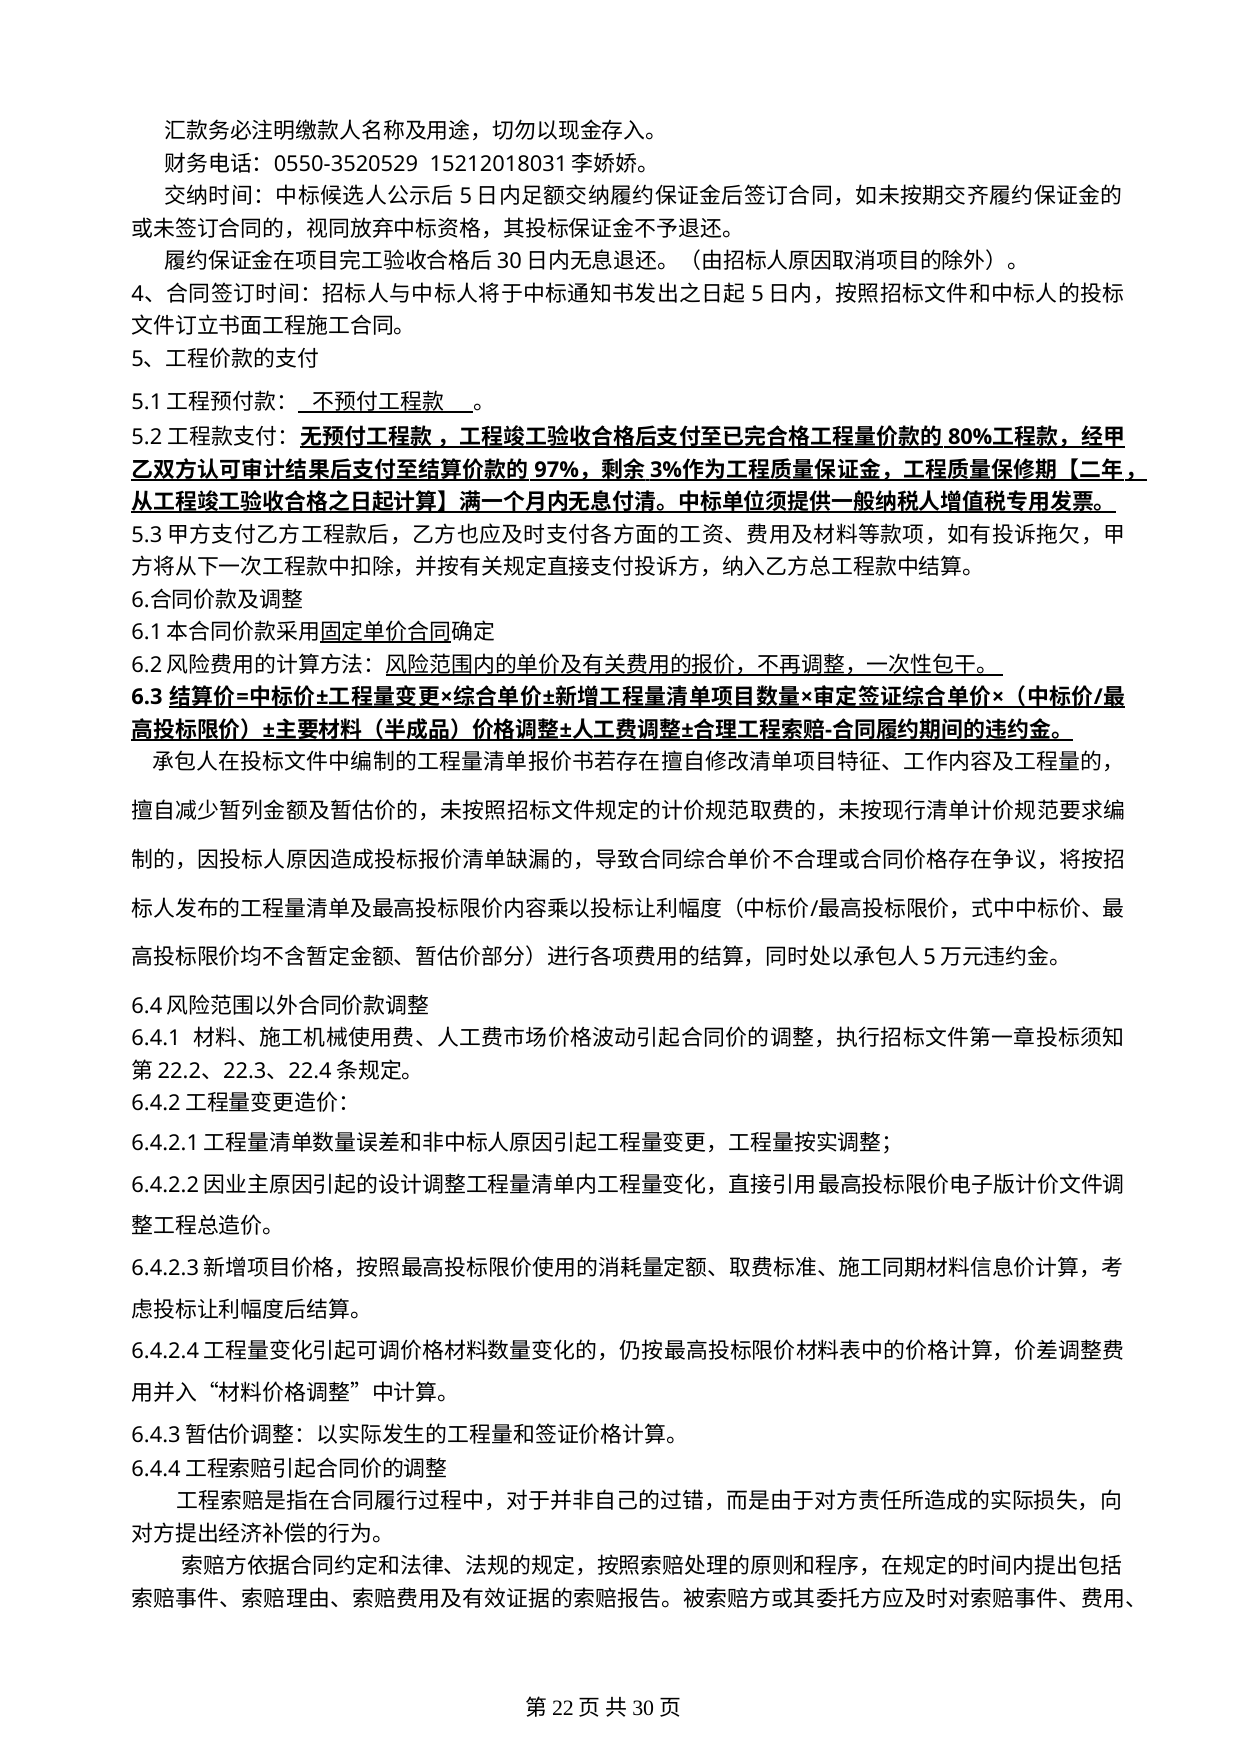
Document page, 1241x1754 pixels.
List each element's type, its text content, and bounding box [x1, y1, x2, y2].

text 6.4.1 材料、施工机械使用费、人工费市场价格波动引起合同价的调整，执行招标文件第一章投标须知第22.2、22.3、22.4条规定。 [131, 1020, 1125, 1085]
text 承包人在投标文件中编制的工程量清单报价书若存在擅自修改清单项目特征、工作内容及工程量的，擅自减少暂列金额及暂估价的，未按照招标文件规定的计价规范取费的，未按现行清单计价规范要求编制的，因投标人原因造成投标报价清单缺漏的，导致合同综合单价不合理或合同价格存在争议，将按招标人发布的工程量清单及最高投标限价内容乘以投标让利幅度（中标价/最高投标限价，式中中标价、最高投标限价均不含暂定金额、暂估价部分）进行各项费用的结算，同时处以承包人5万元违约金。 [131, 744, 1125, 971]
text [131, 1548, 1125, 1613]
text 6.4.2.3新增项目价格，按照最高投标限价使用的消耗量定额、取费标准、施工同期材料信息价计算，考虑投标让利幅度后结算。 [131, 1242, 1125, 1326]
text 6.4.2.1工程量清单数量误差和非中标人原因引起工程量变更，工程量按实调整； [131, 1117, 1125, 1159]
text 6.4.4工程索赔引起合同价的调整 [131, 1451, 1125, 1483]
text 6.1本合同价款采用固定单价合同确定 [131, 614, 1125, 646]
text 工程索赔是指在合同履行过程中，对于并非自己的过错，而是由于对方责任所造成的实际损失，向对方提出经济补偿的行为。 [131, 1483, 1125, 1548]
text 6.合同价款及调整 [131, 581, 1125, 614]
text 交纳时间：中标候选人公示后5日内足额交纳履约保证金后签订合同，如未按期交齐履约保证金的或未签订合同的，视同放弃中标资格，其投标保证金不予退还。 [131, 178, 1125, 243]
text 6.4.2工程量变更造价： [131, 1085, 1125, 1117]
text 6.2风险费用的计算方法：风险范围内的单价及有关费用的报价，不再调整，一次性包干。 [131, 646, 1125, 679]
text 6.4.2.2因业主原因引起的设计调整工程量清单内工程量变化，直接引用最高投标限价电子版计价文件调整工程总造价。 [131, 1159, 1125, 1242]
text 6.3 结算价=中标价±工程量变更×综合单价±新增工程量清单项目数量×审定签证综合单价×（中标价/最高投标限价）±主要材料（半成品）价格调整±人工费调整±合理工程索赔-合同履约期间的违约金。 [131, 679, 1125, 744]
text 4、合同签订时间：招标人与中标人将于中标通知书发出之日起5日内，按照招标文件和中标人的投标文件订立书面工程施工合同。 [131, 276, 1125, 341]
text 5.1工程预付款： 不预付工程款 。 [131, 373, 1125, 419]
text 5、工程价款的支付 [131, 341, 1125, 373]
text 5.2工程款支付：无预付工程款 ，工程竣工验收合格后支付至已完合格工程量价款的80%工程款，经甲乙双方认可审计结果后支付至结算价款的97%，剩余3%作为工程质量保证金，工程质量保修期【二年，从工程竣工验收合格之日起计算】满一个月内无息付清。中标单位须提供一般纳税人增值税专用发票。 [131, 419, 1125, 516]
text 财务电话：0550-3520529 15212018031李娇娇。 [131, 146, 1125, 178]
text 汇款务必注明缴款人名称及用途，切勿以现金存入。 [131, 113, 1125, 146]
text 履约保证金在项目完工验收合格后30日内无息退还。（由招标人原因取消项目的除外）。 [131, 243, 1125, 276]
text 6.4风险范围以外合同价款调整 [131, 987, 1125, 1020]
text 6.4.2.4工程量变化引起可调价格材料数量变化的，仍按最高投标限价材料表中的价格计算，价差调整费用并入“材料价格调整”中计算。 [131, 1326, 1125, 1409]
text 5.3甲方支付乙方工程款后，乙方也应及时支付各方面的工资、费用及材料等款项，如有投诉拖欠，甲方将从下一次工程款中扣除，并按有关规定直接支付投诉方，纳入乙方总工程款中结算。 [131, 516, 1125, 581]
text 6.4.3暂估价调整：以实际发生的工程量和签证价格计算。 [131, 1409, 1125, 1451]
